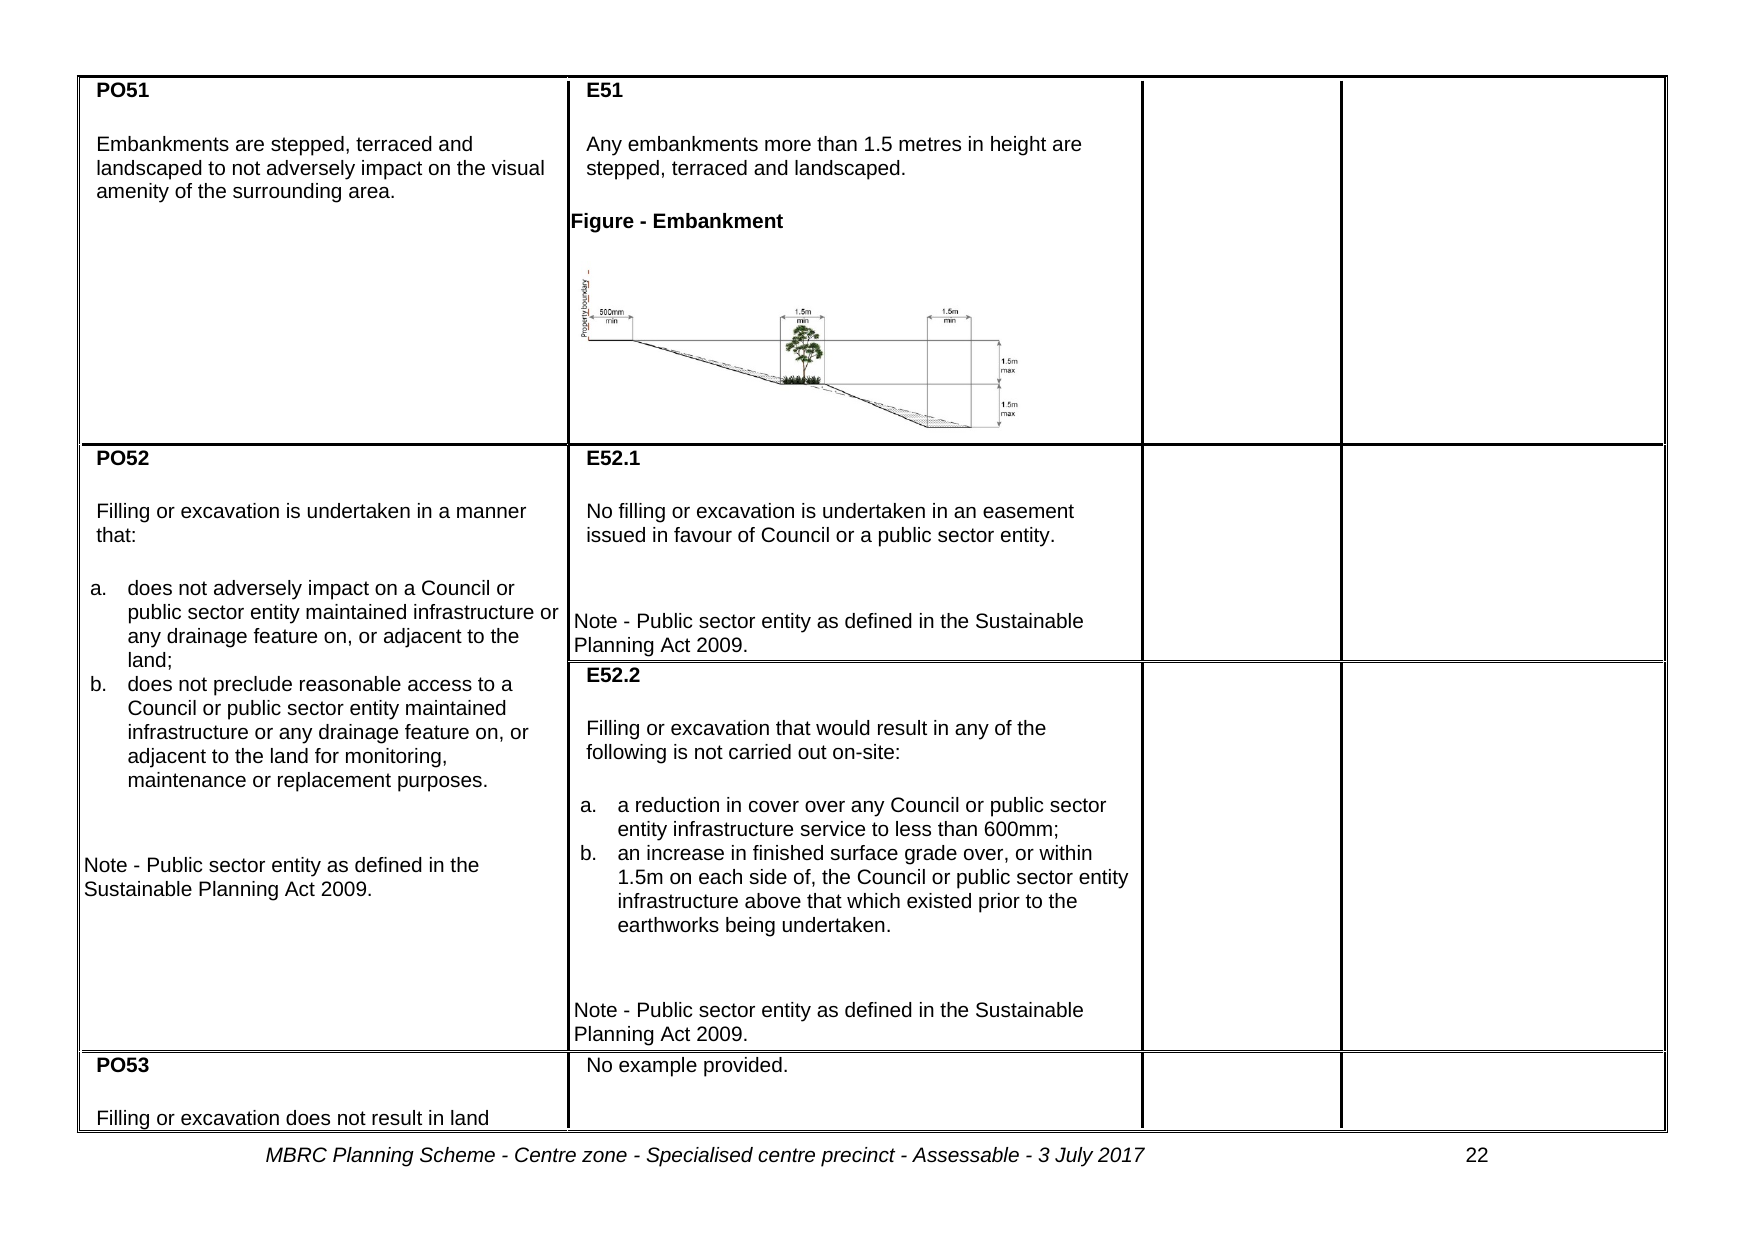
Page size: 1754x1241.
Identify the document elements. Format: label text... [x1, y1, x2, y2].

table_cell [1144, 446, 1340, 660]
table_cell PO52 Filling or excavation is undertaken in a manner that: does not adversely impact on a Council or public sector entity maintained infrastructure or any drainage feature on, or adjacent to the land; does not preclude reasonable access to a Council or public sector entity maintained infrastructure or any drainage feature on, or adjacent to the land for monitoring, maintenance or replacement purposes. [78, 443, 567, 1049]
table_cell [1144, 663, 1340, 1049]
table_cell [568, 1053, 1142, 1130]
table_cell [80, 1050, 568, 1130]
table_cell E52.1 No filling or excavation is undertaken in an easement issued in favour of Council or a public sector entity. [570, 446, 1141, 660]
table_cell [1142, 1053, 1341, 1130]
table_cell E52.2 Filling or excavation that would result in any of the following is not carried out on-site: a reduction in cover over any Council or public sector entity infrastructure service to less than 600mm; an increase in finished surface grade over, or within 1.5m on each side of, the Council or public sector entity infrastructure above that which existed prior to the earthworks being undertaken. [570, 663, 1141, 1049]
table_cell [1142, 78, 1341, 443]
table_cell [1343, 443, 1666, 660]
picture [570, 261, 1043, 443]
table_cell [1341, 1050, 1665, 1130]
table_cell [1341, 78, 1664, 443]
table_cell PO51 Embankments are stepped, terraced and landscaped to not adversely impact on the visual amenity of the surrounding area. [80, 77, 568, 443]
table_cell [1341, 660, 1666, 1049]
table_cell E51 Any embankments more than 1.5 metres in height are stepped, terraced and landscaped. Figure - Embankment [568, 78, 1142, 443]
